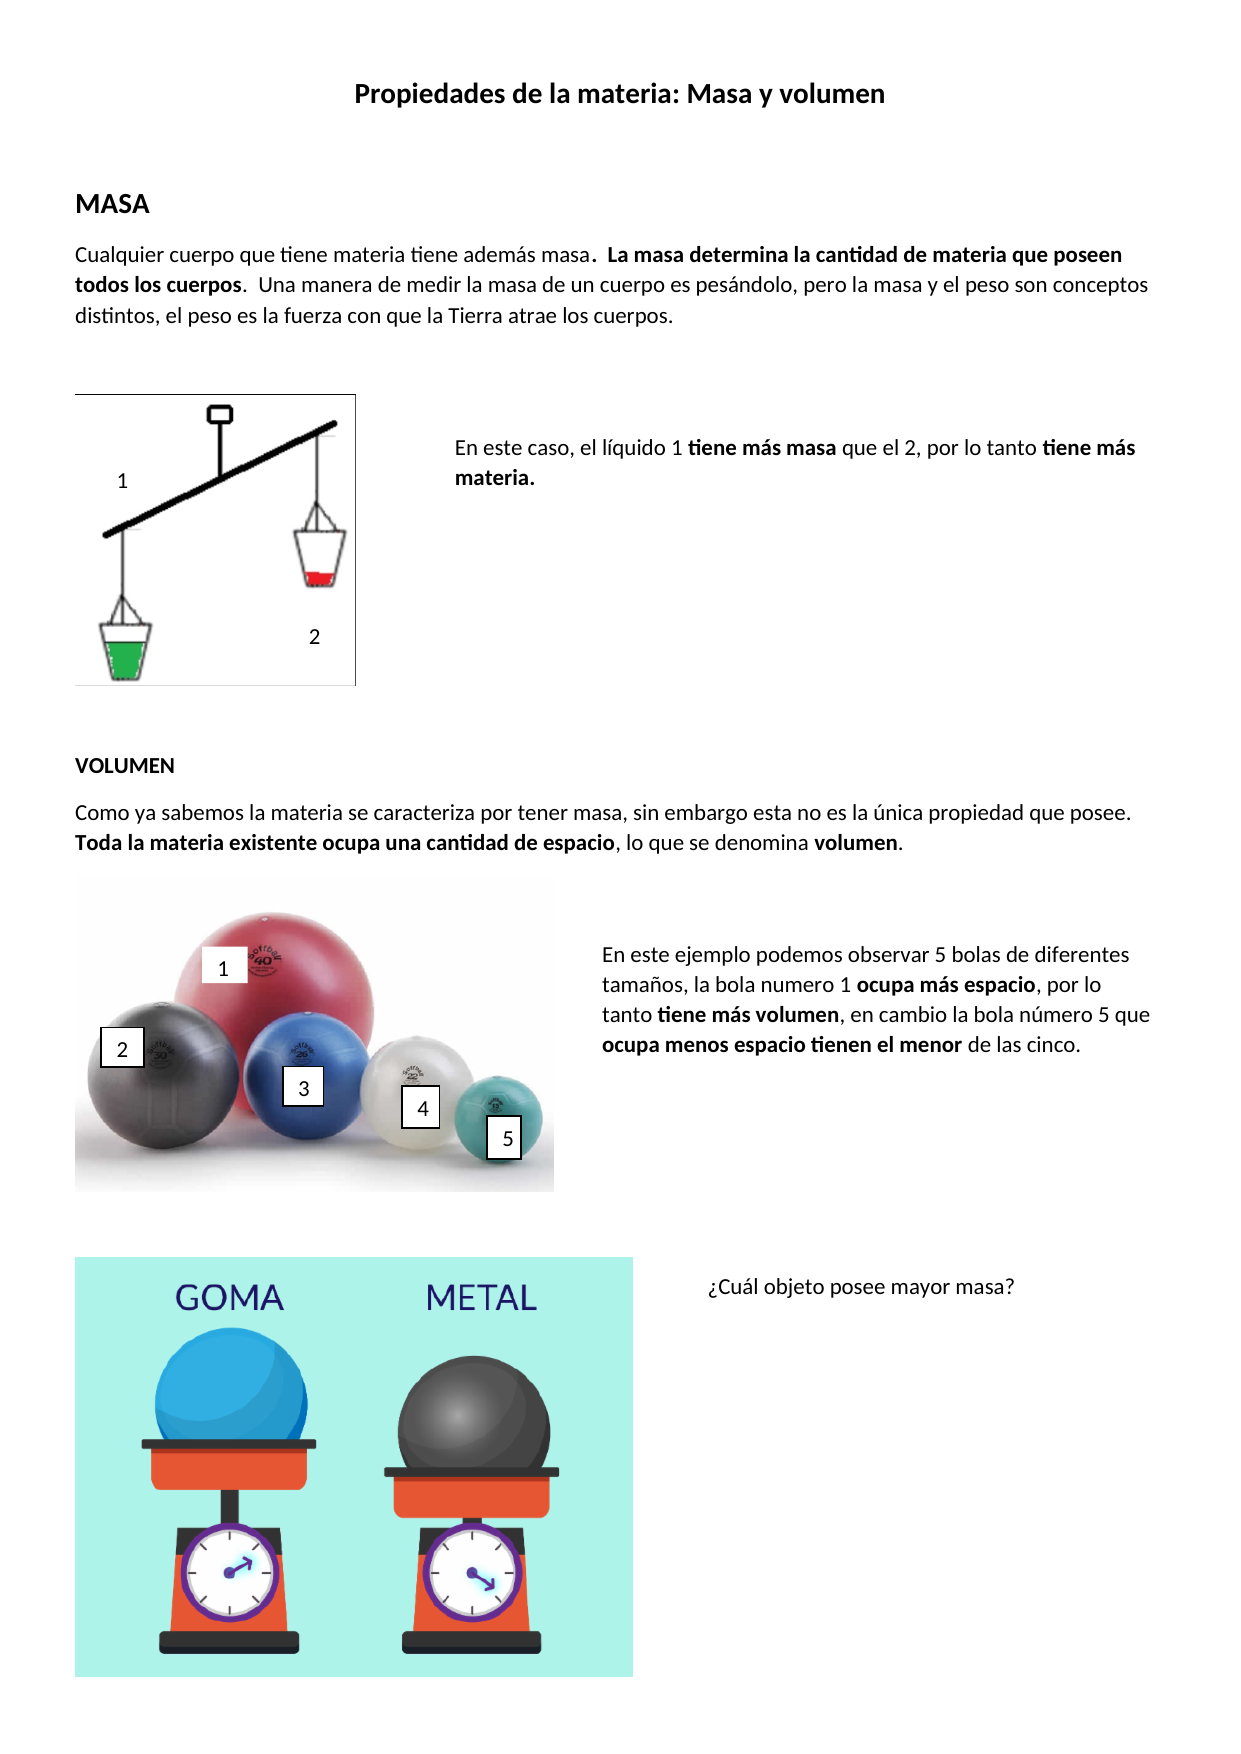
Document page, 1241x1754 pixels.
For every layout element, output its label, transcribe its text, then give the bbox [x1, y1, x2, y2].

text Cualquier cuerpo que tiene materia tiene además masa. La masa determina la cantidad de materia que poseen todos los cuerpos. Una manera de medir la masa de un cuerpo es pesándolo, pero la masa y el peso son conceptos distintos, el peso es la fuerza con que la Tierra atrae los cuerpos. [75, 240, 1165, 329]
picture [75, 875, 554, 1192]
picture [75, 394, 356, 686]
text Propiedades de la materia: Masa y volumen [75, 75, 1165, 111]
picture [75, 1257, 633, 1677]
text MASA [75, 185, 1165, 221]
text Como ya sabemos la materia se caracteriza por tener masa, sin embargo esta no es la única propiedad que posee. Toda la materia existente ocupa una cantidad de espacio, lo que se denomina volumen. [75, 798, 1165, 856]
text VOLUMEN [75, 751, 1165, 779]
